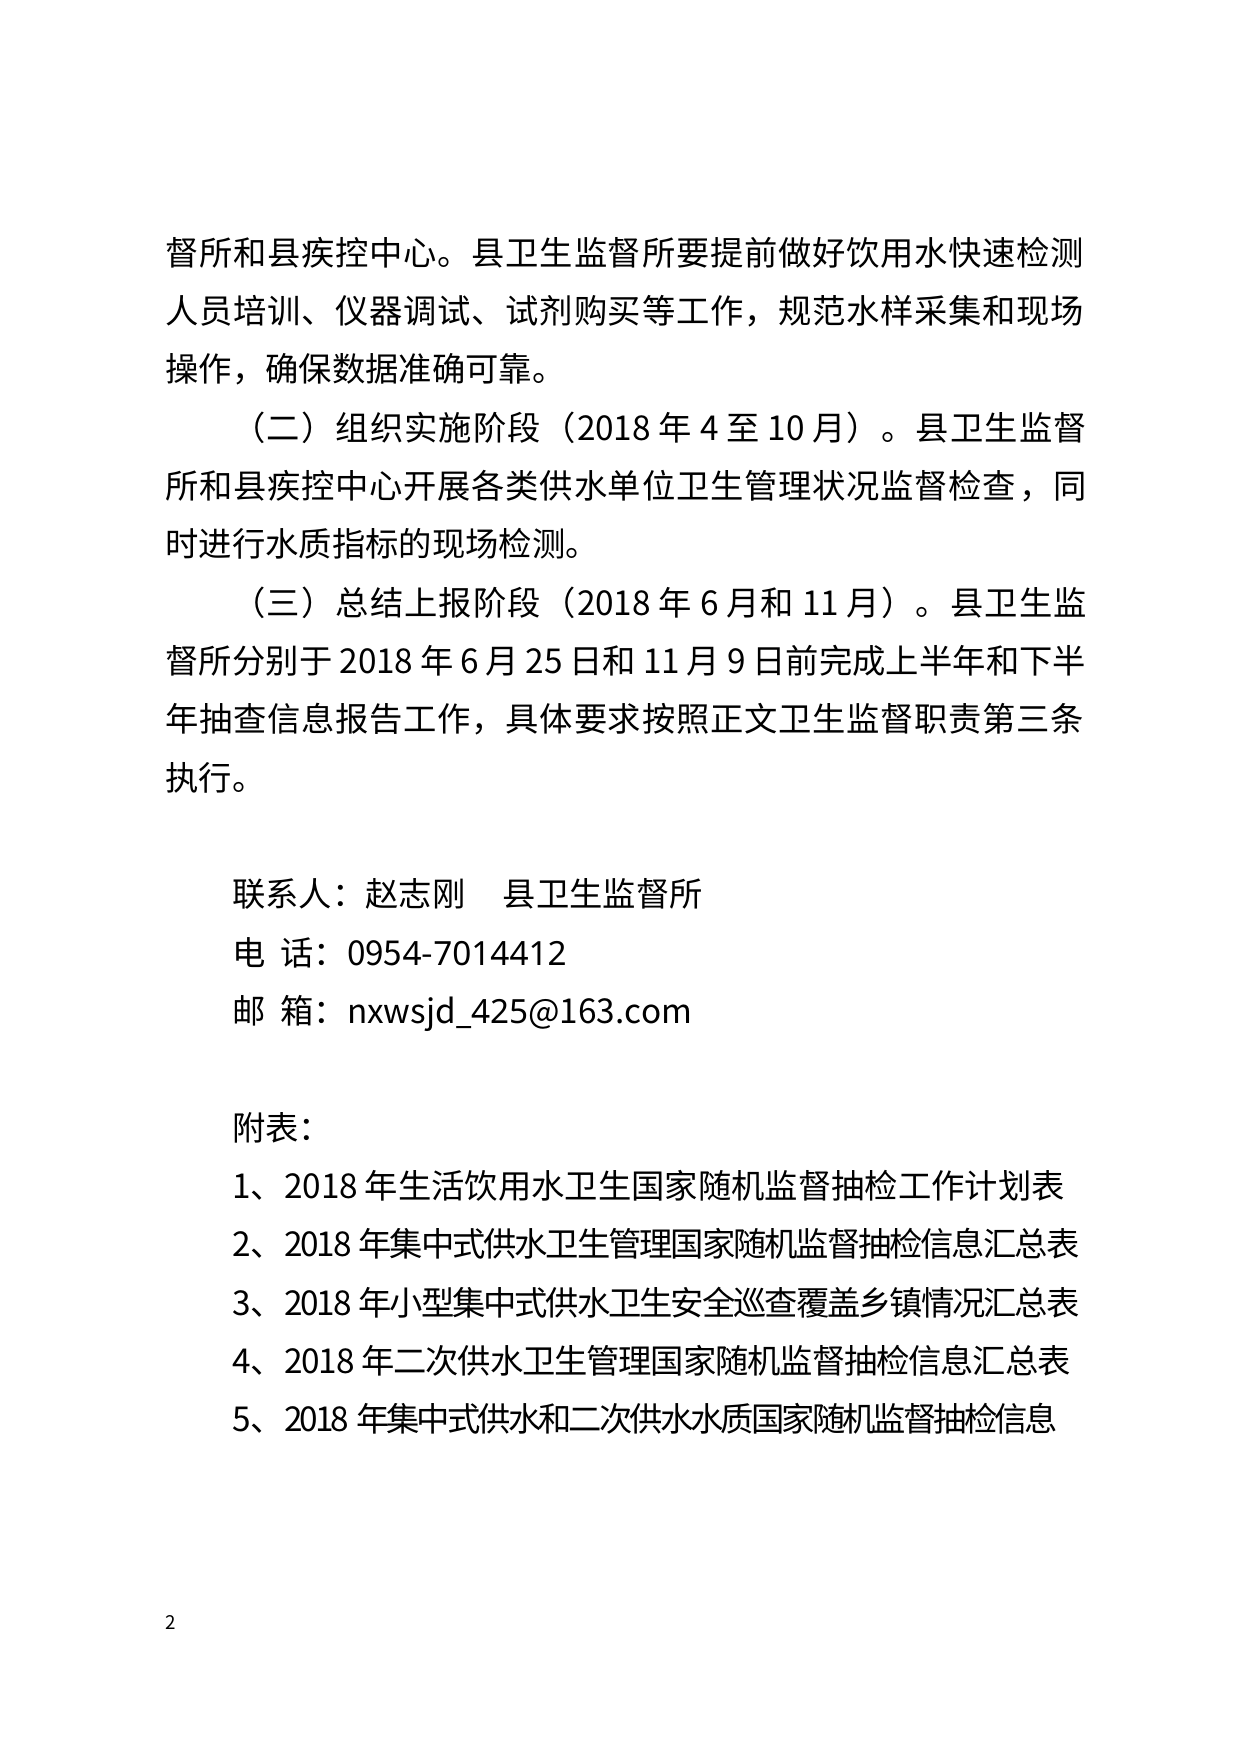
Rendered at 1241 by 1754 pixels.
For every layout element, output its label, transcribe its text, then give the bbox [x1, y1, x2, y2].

text 附表： [165, 1093, 1087, 1152]
text 5、2018年集中式供水和二次供水水质国家随机监督抽检信息 [165, 1385, 1087, 1443]
text 4、2018年二次供水卫生管理国家随机监督抽检信息汇总表 [165, 1327, 1087, 1385]
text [165, 218, 1087, 393]
text 邮 箱：nxwsjd_425@163.com [165, 977, 1087, 1035]
text 1、2018年生活饮用水卫生国家随机监督抽检工作计划表 [165, 1152, 1087, 1210]
text 电 话：0954-7014412 [165, 918, 1087, 977]
text （二）组织实施阶段（2018年4至10月）。县卫生监督所和县疾控中心开展各类供水单位卫生管理状况监督检查，同时进行水质指标的现场检测。 [165, 393, 1087, 568]
text 2、2018年集中式供水卫生管理国家随机监督抽检信息汇总表 [165, 1210, 1087, 1268]
text （三）总结上报阶段（2018年6月和11月）。县卫生监督所分别于2018年6月25日和11月9日前完成上半年和下半年抽查信息报告工作，具体要求按照正文卫生监督职责第三条执行。 [165, 568, 1087, 802]
text 3、2018年小型集中式供水卫生安全巡查覆盖乡镇情况汇总表 [165, 1268, 1087, 1327]
text 联系人：赵志刚 县卫生监督所 [165, 860, 1087, 918]
